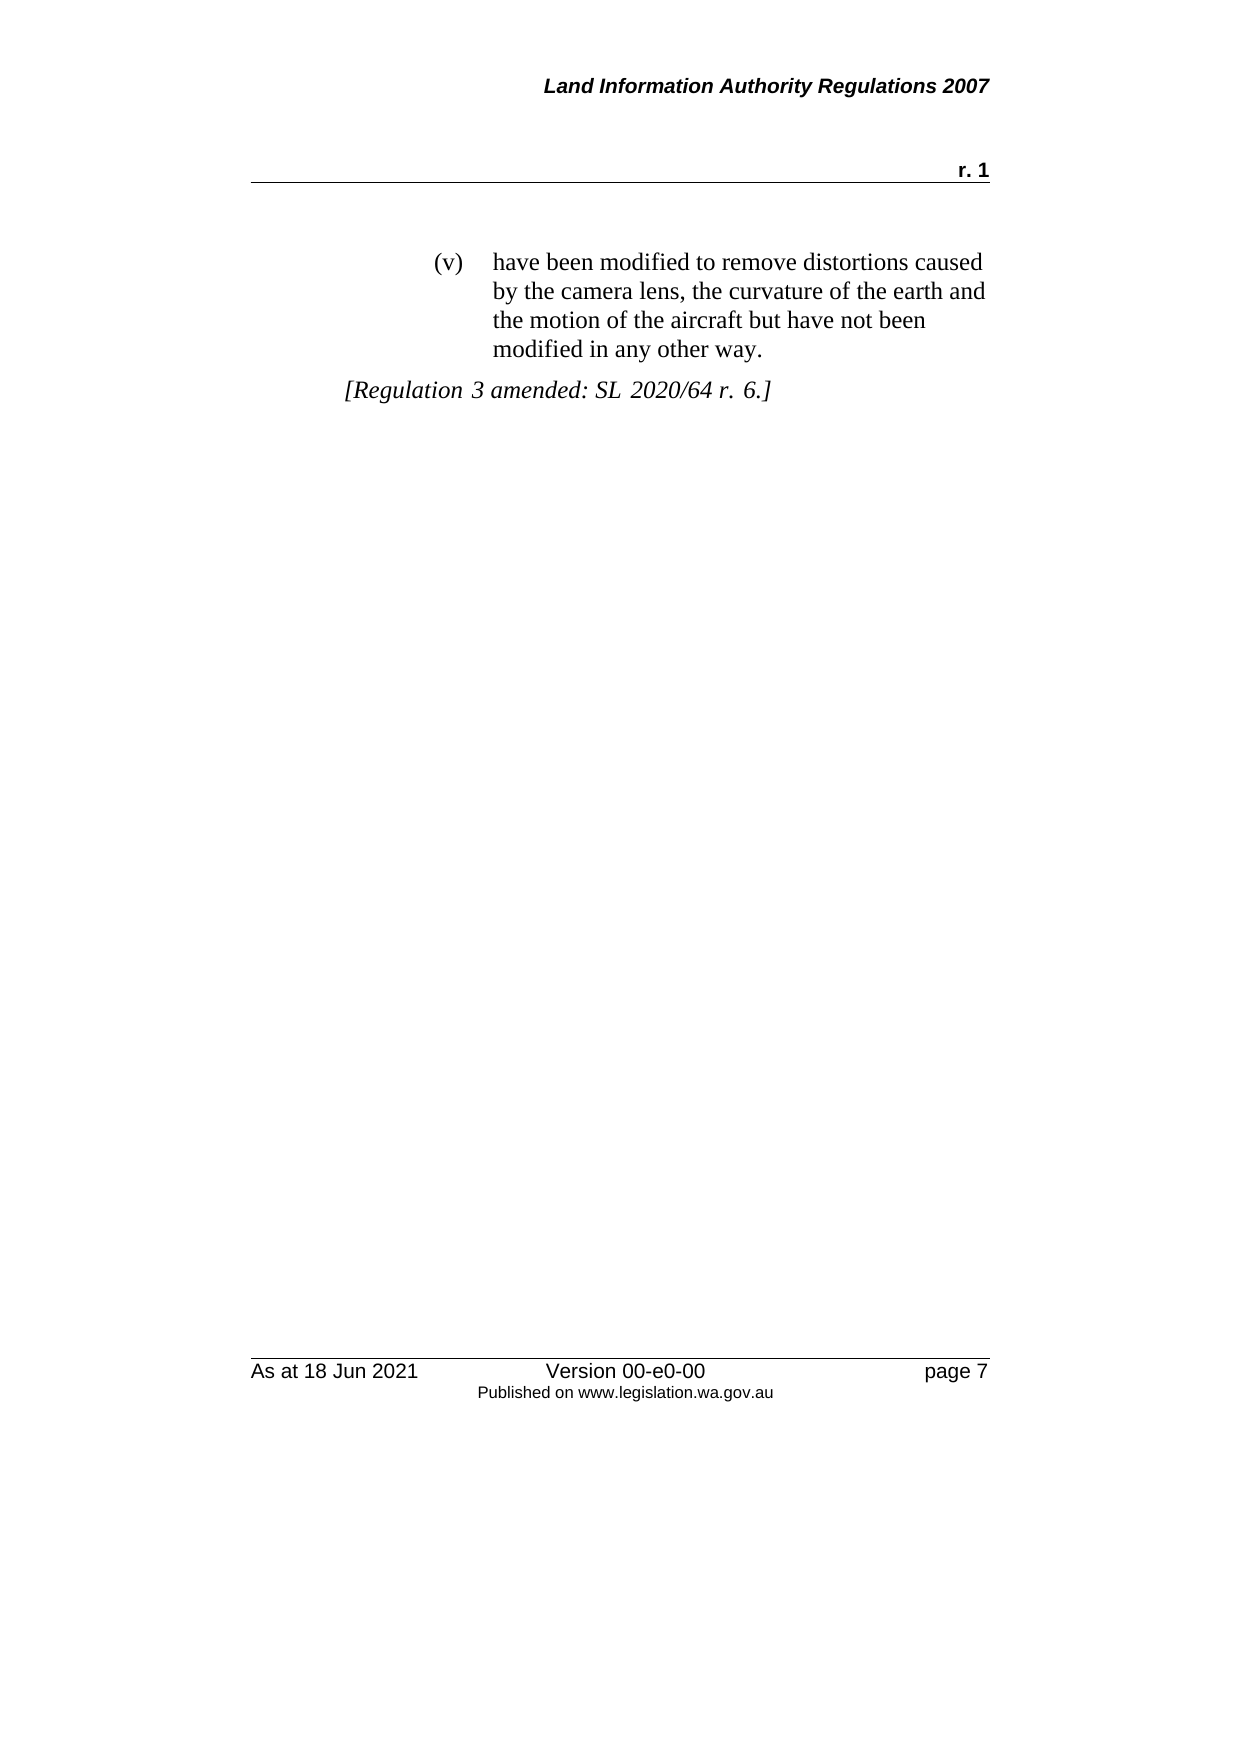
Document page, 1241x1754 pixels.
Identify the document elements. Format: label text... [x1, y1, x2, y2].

text [Regulation 3 amended: SL 2020/64 r. 6.] [251, 375, 990, 404]
text (v) have been modified to remove distortions caused by the camera lens, the curvature of the earth and the motion of the aircraft but have not been modified in any other way. [251, 247, 990, 362]
